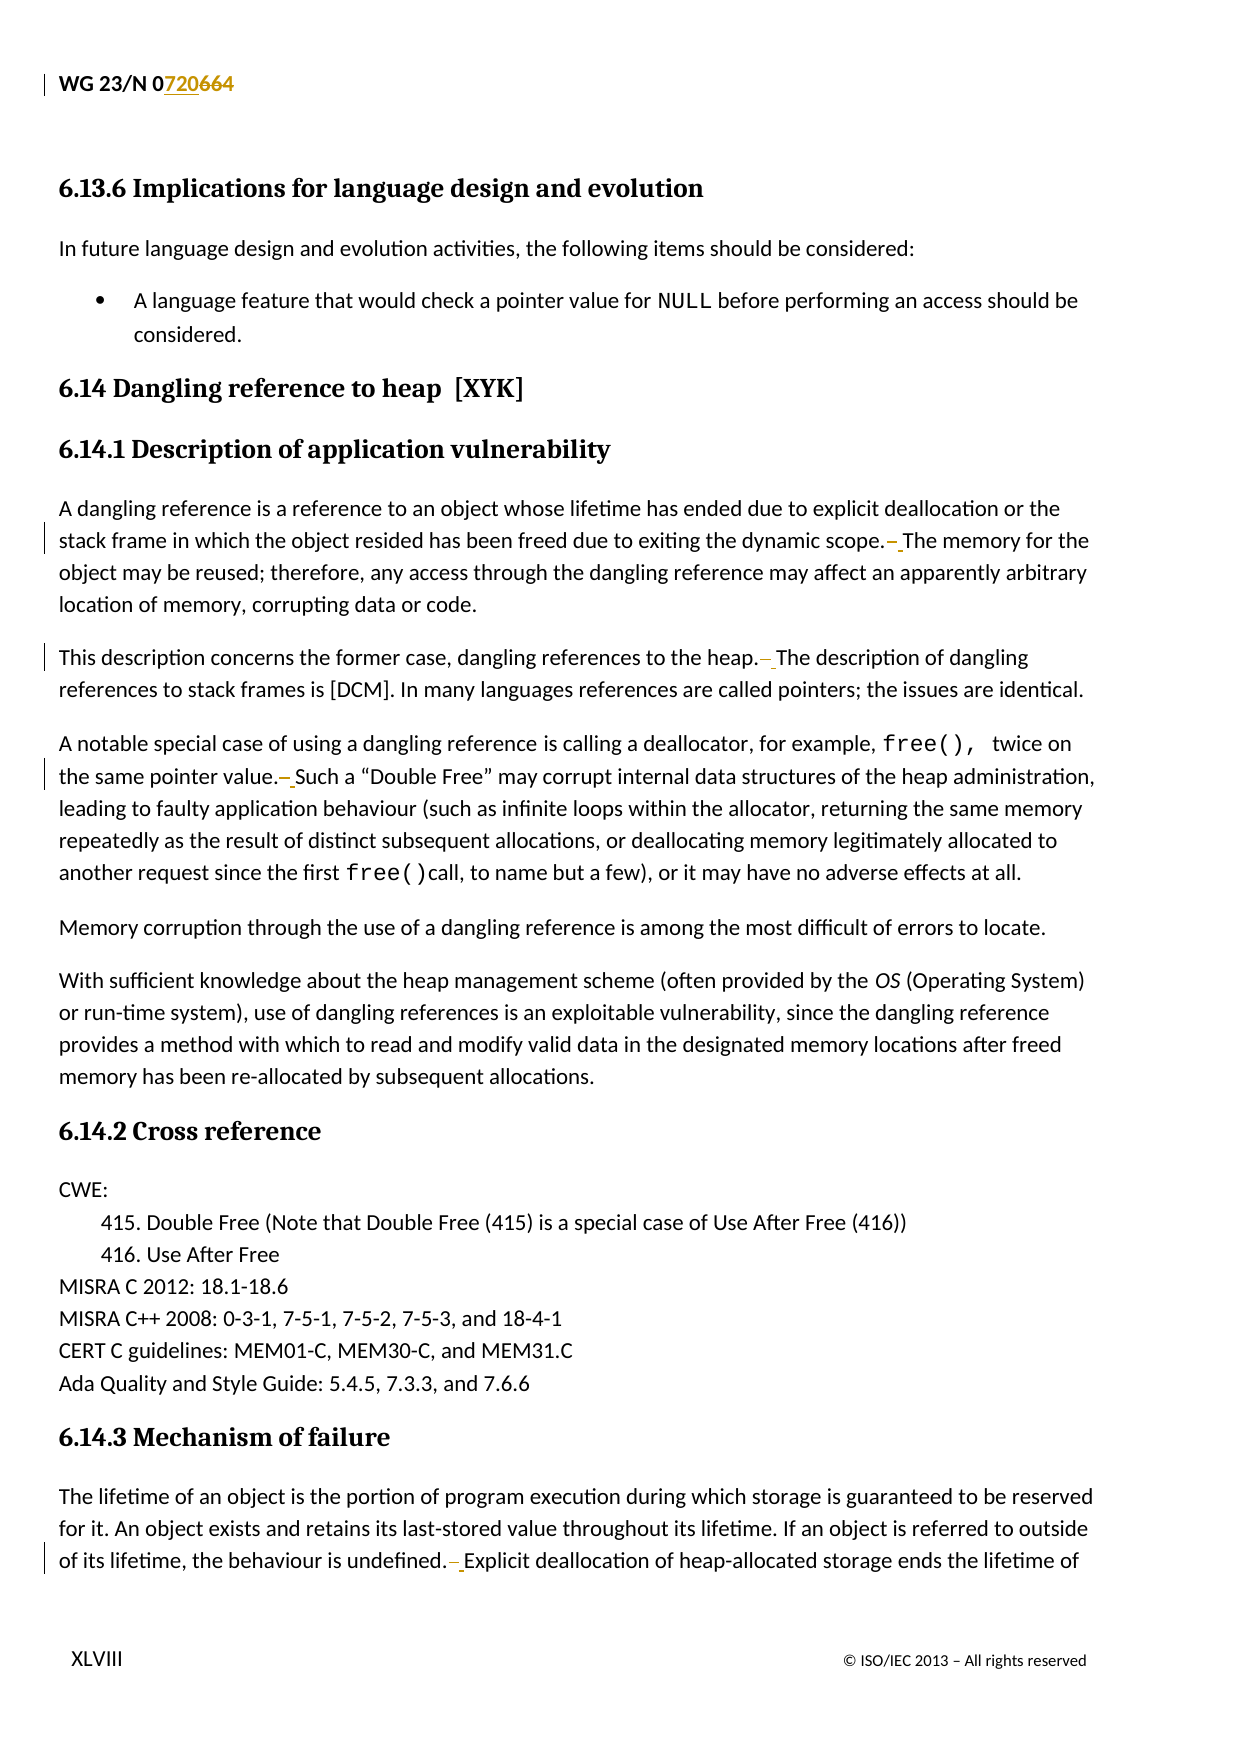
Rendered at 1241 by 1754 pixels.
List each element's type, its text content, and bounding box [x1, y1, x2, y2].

text In future language design and evolution activities, the following items should be considered: [58, 234, 1099, 262]
subtitle 6.14.1 Description of application vulnerability [58, 434, 1099, 465]
text Memory corruption through the use of a dangling reference is among the most difficult of errors to locate. [58, 913, 1099, 941]
text This description concerns the former case, dangling references to the heap.The description of dangling references to stack frames is [DCM]. In many languages references are called pointers; the issues are identical. [58, 643, 1099, 704]
text 415. Double Free (Note that Double Free (415) is a special case of Use After Free (416)) [101, 1208, 1099, 1236]
text A dangling reference is a reference to an object whose lifetime has ended due to explicit deallocation or the stack frame in which the object resided has been freed due to exiting the dynamic scope.The memory for the object may be reused; therefore, any access through the dangling reference may affect an apparently arbitrary location of memory, corrupting data or code. [58, 494, 1099, 618]
subtitle 6.13.6 Implications for language design and evolution [58, 173, 1099, 205]
subtitle 6.14.2 Cross reference [58, 1116, 1099, 1147]
text 416. Use After Free [101, 1240, 1099, 1268]
list A language feature that would check a pointer value for NULL before performing an access should be considered. [96, 287, 1099, 348]
subtitle 6.14 Dangling reference to heap [XYK] [58, 373, 1099, 404]
text MISRA C++ 2008: 0-3-1, 7-5-1, 7-5-2, 7-5-3, and 18-4-1 [58, 1304, 1099, 1332]
text MISRA C 2012: 18.1-18.6 [58, 1272, 1099, 1300]
text Ada Quality and Style Guide: 5.4.5, 7.3.3, and 7.6.6 [58, 1369, 1099, 1397]
text With sufficient knowledge about the heap management scheme (often provided by the OS (Operating System) or run-time system), use of dangling references is an exploitable vulnerability, since the dangling reference provides a method with which to read and modify valid data in the designated memory locations after freed memory has been re-allocated by subsequent allocations. [58, 966, 1099, 1091]
text A notable special case of using a dangling reference is calling a deallocator, for example, free(), twice on the same pointer value.Such a “Double Free” may corrupt internal data structures of the heap administration, leading to faulty application behaviour (such as infinite loops within the allocator, returning the same memory repeatedly as the result of distinct subsequent allocations, or deallocating memory legitimately allocated to another request since the first free()call, to name but a few), or it may have no adverse effects at all. [58, 729, 1099, 888]
text CERT C guidelines: MEM01-C, MEM30-C, and MEM31.C [58, 1337, 1099, 1364]
text CWE: [58, 1176, 1099, 1204]
subtitle 6.14.3 Mechanism of failure [58, 1422, 1099, 1453]
